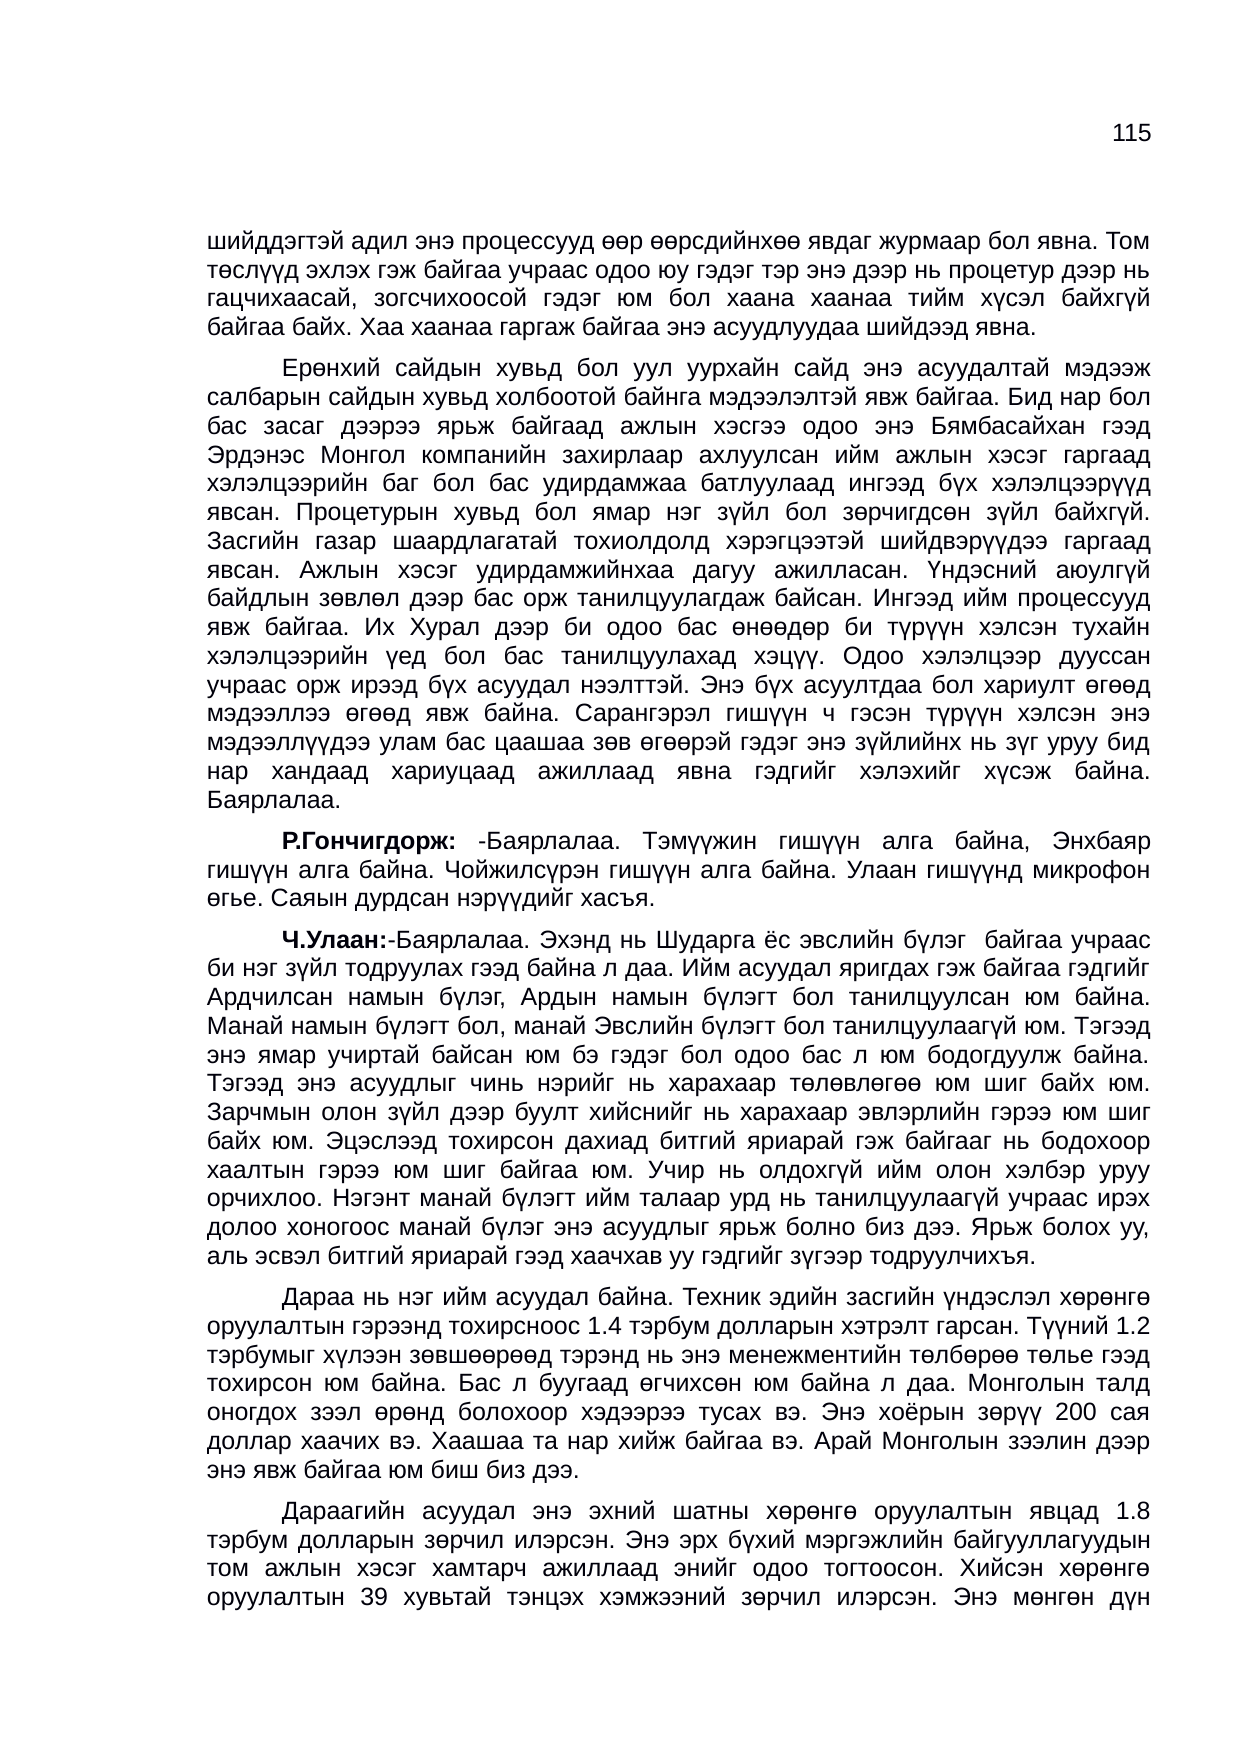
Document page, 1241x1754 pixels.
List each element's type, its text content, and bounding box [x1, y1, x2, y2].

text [207, 1496, 1152, 1611]
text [207, 226, 1152, 341]
text Ч.Улаан:-Баярлалаа. Эхэнд нь Шударга ёс эвслийн бүлэг байгаа учраас би нэг зүйл тодруулах гээд байна л даа. Ийм асуудал яригдах гэж байгаа гэдгийг Ардчилсан намын бүлэг, Ардын намын бүлэгт бол танилцуулсан юм байна. Манай намын бүлэгт бол, манай Эвслийн бүлэгт бол танилцуулаагүй юм. Тэгээд энэ ямар учиртай байсан юм бэ гэдэг бол одоо бас л юм бодогдуулж байна. Тэгээд энэ асуудлыг чинь нэрийг нь харахаар төлөвлөгөө юм шиг байх юм. Зарчмын олон зүйл дээр буулт хийснийг нь харахаар эвлэрлийн гэрээ юм шиг байх юм. Эцэслээд тохирсон дахиад битгий яриарай гэж байгааг нь бодохоор хаалтын гэрээ юм шиг байгаа юм. Учир нь олдохгүй ийм олон хэлбэр уруу орчихлоо. Нэгэнт манай бүлэгт ийм талаар урд нь танилцуулаагүй учраас ирэх долоо хоногоос манай бүлэг энэ асуудлыг ярьж болно биз дээ. Ярьж болох уу, аль эсвэл битгий яриарай гээд хаачхав уу гэдгийг зүгээр тодруулчихъя. [207, 924, 1152, 1269]
text Дараа нь нэг ийм асуудал байна. Техник эдийн засгийн үндэслэл хөрөнгө оруулалтын гэрээнд тохирсноос 1.4 тэрбум долларын хэтрэлт гарсан. Түүний 1.2 тэрбумыг хүлээн зөвшөөрөөд тэрэнд нь энэ менежментийн төлбөрөө төлье гээд тохирсон юм байна. Бас л буугаад өгчихсөн юм байна л даа. Монголын талд оногдох зээл өрөнд болохоор хэдээрээ тусах вэ. Энэ хоёрын зөрүү 200 сая доллар хаачих вэ. Хаашаа та нар хийж байгаа вэ. Арай Монголын зээлин дээр энэ явж байгаа юм биш биз дээ. [207, 1282, 1152, 1483]
text Р.Гончигдорж: -Баярлалаа. Тэмүүжин гишүүн алга байна, Энхбаяр гишүүн алга байна. Чойжилсүрэн гишүүн алга байна. Улаан гишүүнд микрофон өгье. Саяын дурдсан нэрүүдийг хасъя. [207, 826, 1152, 912]
text Ерөнхий сайдын хувьд бол уул уурхайн сайд энэ асуудалтай мэдээж салбарын сайдын хувьд холбоотой байнга мэдээлэлтэй явж байгаа. Бид нар бол бас засаг дээрээ ярьж байгаад ажлын хэсгээ одоо энэ Бямбасайхан гээд Эрдэнэс Монгол компанийн захирлаар ахлуулсан ийм ажлын хэсэг гаргаад хэлэлцээрийн баг бол бас удирдамжаа батлуулаад ингээд бүх хэлэлцээрүүд явсан. Процетурын хувьд бол ямар нэг зүйл бол зөрчигдсөн зүйл байхгүй. Засгийн газар шаардлагатай тохиолдолд хэрэгцээтэй шийдвэрүүдээ гаргаад явсан. Ажлын хэсэг удирдамжийнхаа дагуу ажилласан. Үндэсний аюулгүй байдлын зөвлөл дээр бас орж танилцуулагдаж байсан. Ингээд ийм процессууд явж байгаа. Их Хурал дээр би одоо бас өнөөдөр би түрүүн хэлсэн тухайн хэлэлцээрийн үед бол бас танилцуулахад хэцүү. Одоо хэлэлцээр дууссан учраас орж ирээд бүх асуудал нээлттэй. Энэ бүх асуултдаа бол хариулт өгөөд мэдээллээ өгөөд явж байна. Сарангэрэл гишүүн ч гэсэн түрүүн хэлсэн энэ мэдээллүүдээ улам бас цаашаа зөв өгөөрэй гэдэг энэ зүйлийнх нь зүг уруу бид нар хандаад хариуцаад ажиллаад явна гэдгийг хэлэхийг хүсэж байна. Баярлалаа. [207, 353, 1152, 813]
